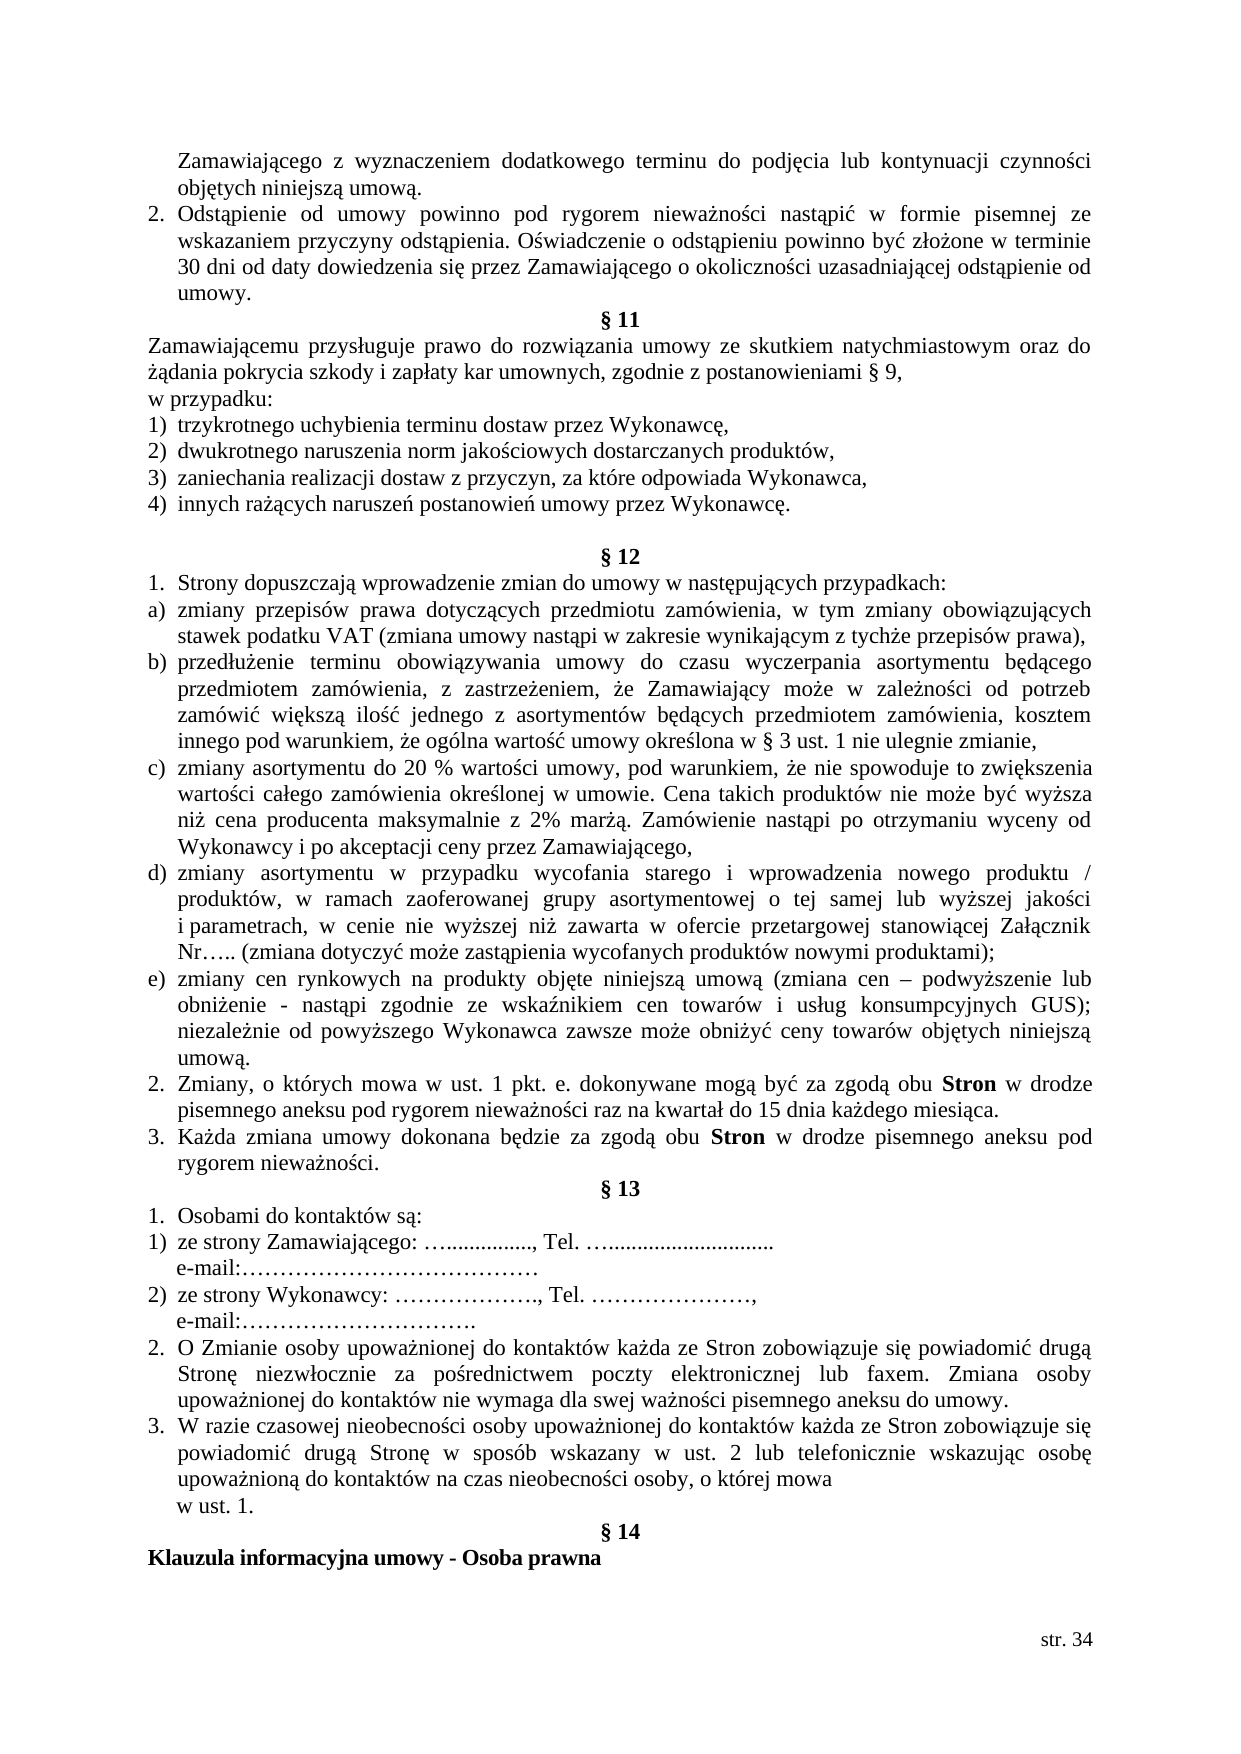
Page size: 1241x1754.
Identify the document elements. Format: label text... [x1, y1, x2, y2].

list trzykrotnego uchybienia terminu dostaw przez Wykonawcę, [148, 411, 1093, 437]
list Osobami do kontaktów są: [148, 1202, 1093, 1228]
list ze strony Wykonawcy: ………………., Tel. …………………, [148, 1281, 1093, 1307]
list Strony dopuszczają wprowadzenie zmian do umowy w następujących przypadkach: [148, 569, 1093, 596]
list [148, 148, 1093, 200]
text w przypadku: [148, 385, 1093, 411]
list przedłużenie terminu obowiązywania umowy do czasu wyczerpania asortymentu będącego przedmiotem zamówienia, z zastrzeżeniem, że Zamawiający może w zależności od potrzeb zamówić większą ilość jednego z asortymentów będących przedmiotem zamówienia, kosztem innego pod warunkiem, że ogólna wartość umowy określona w § 3 ust. 1 nie ulegnie zmianie, [148, 648, 1093, 754]
list dwukrotnego naruszenia norm jakościowych dostarczanych produktów, [148, 437, 1093, 464]
list zaniechania realizacji dostaw z przyczyn, za które odpowiada Wykonawca, [148, 464, 1093, 490]
list Zmiany, o których mowa w ust. 1 pkt. e. dokonywane mogą być za zgodą obu Stron w drodze pisemnego aneksu pod rygorem nieważności raz na kwartał do 15 dnia każdego miesiąca. [148, 1070, 1093, 1123]
text Klauzula informacyjna umowy - Osoba prawna [148, 1544, 1093, 1571]
text Zamawiającemu przysługuje prawo do rozwiązania umowy ze skutkiem natychmiastowym oraz do żądania pokrycia szkody i zapłaty kar umownych, zgodnie z postanowieniami § 9, [148, 332, 1093, 385]
list O Zmianie osoby upoważnionej do kontaktów każda ze Stron zobowiązuje się powiadomić drugą Stronę niezwłocznie za pośrednictwem poczty elektronicznej lub faxem. Zmiana osoby upoważnionej do kontaktów nie wymaga dla swej ważności pisemnego aneksu do umowy. [148, 1333, 1093, 1413]
list zmiany asortymentu w przypadku wycofania starego i wprowadzenia nowego produktu / produktów, w ramach zaoferowanej grupy asortymentowej o tej samej lub wyższej jakości i parametrach, w cenie nie wyższej niż zawarta w ofercie przetargowej stanowiącej Załącznik Nr….. (zmiana dotyczyć może zastąpienia wycofanych produktów nowymi produktami); [148, 859, 1093, 964]
list zmiany cen rynkowych na produkty objęte niniejszą umową (zmiana cen – podwyższenie lub obniżenie - nastąpi zgodnie ze wskaźnikiem cen towarów i usług konsumpcyjnych GUS); niezależnie od powyższego Wykonawca zawsze może obniżyć ceny towarów objętych niniejszą umową. [148, 964, 1093, 1070]
text e-mail:………………………………… [148, 1254, 1093, 1281]
list Każda zmiana umowy dokonana będzie za zgodą obu Stron w drodze pisemnego aneksu pod rygorem nieważności. [148, 1123, 1093, 1175]
text § 12 [148, 543, 1093, 569]
list zmiany asortymentu do 20 % wartości umowy, pod warunkiem, że nie spowoduje to zwiększenia wartości całego zamówienia określonej w umowie. Cena takich produktów nie może być wyższa niż cena producenta maksymalnie z 2% marżą. Zamówienie nastąpi po otrzymaniu wyceny od Wykonawcy i po akceptacji ceny przez Zamawiającego, [148, 754, 1093, 859]
list Odstąpienie od umowy powinno pod rygorem nieważności nastąpić w formie pisemnej ze wskazaniem przyczyny odstąpienia. Oświadczenie o odstąpieniu powinno być złożone w terminie 30 dni od daty dowiedzenia się przez Zamawiającego o okoliczności uzasadniającej odstąpienie od umowy. [148, 200, 1093, 306]
text § 14 [148, 1518, 1093, 1544]
text w ust. 1. [148, 1492, 1093, 1518]
text § 11 [148, 306, 1093, 332]
list W razie czasowej nieobecności osoby upoważnionej do kontaktów każda ze Stron zobowiązuje się powiadomić drugą Stronę w sposób wskazany w ust. 2 lub telefonicznie wskazując osobę upoważnioną do kontaktów na czas nieobecności osoby, o której mowa [148, 1413, 1093, 1492]
list zmiany przepisów prawa dotyczących przedmiotu zamówienia, w tym zmiany obowiązujących stawek podatku VAT (zmiana umowy nastąpi w zakresie wynikającym z tychże przepisów prawa), [148, 596, 1093, 648]
list ze strony Zamawiającego: …..............., Tel. …............................. [148, 1228, 1093, 1254]
text § 13 [148, 1175, 1093, 1202]
text e-mail:…………………………. [148, 1307, 1093, 1333]
list innych rażących naruszeń postanowień umowy przez Wykonawcę. [148, 490, 1093, 517]
